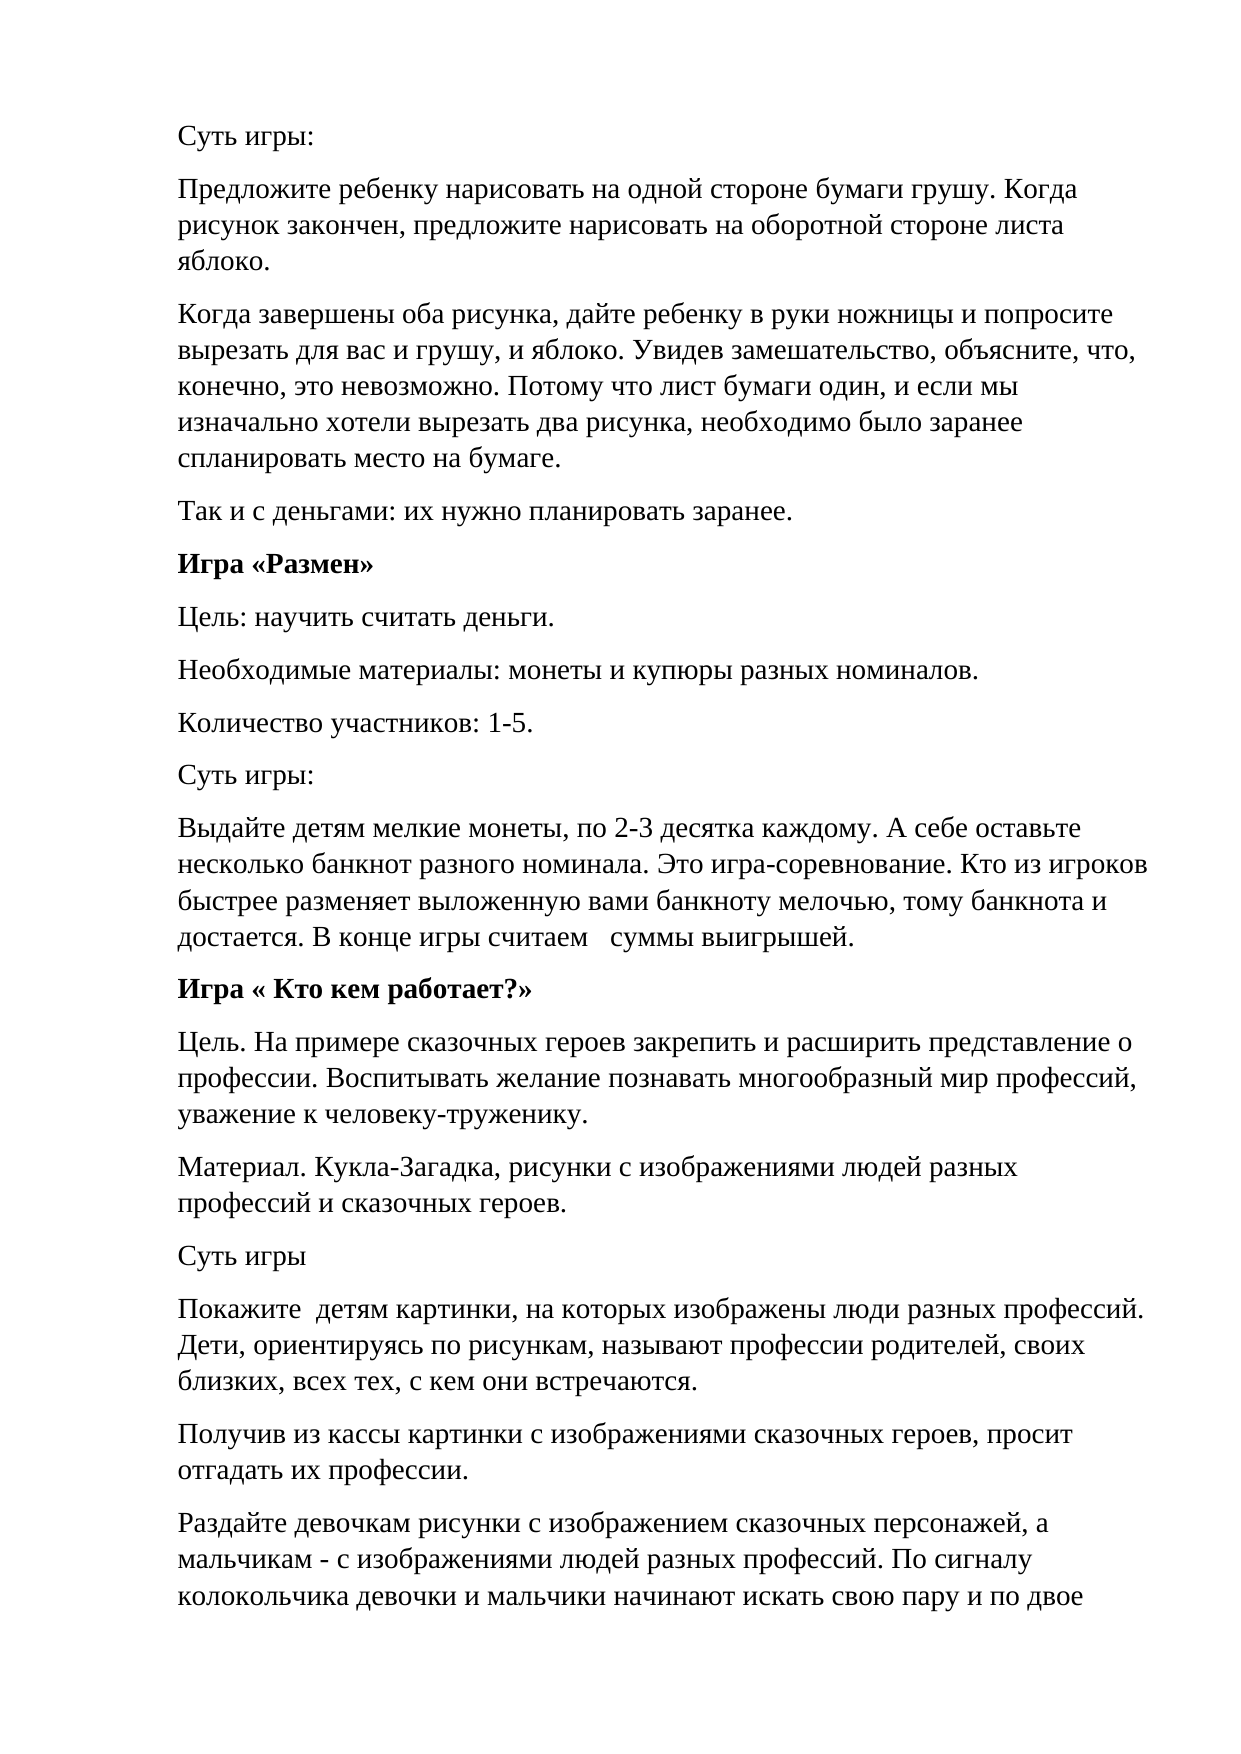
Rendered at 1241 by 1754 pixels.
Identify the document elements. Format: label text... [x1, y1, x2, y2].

text Материал. Кукла-Загадка, рисунки с изображениями людей разных профессий и сказочных героев. [177, 1149, 1152, 1219]
text Выдайте детям мелкие монеты, по 2-3 десятка каждому. А себе оставьте несколько банкнот разного номинала. Это игра-соревнование. Кто из игроков быстрее разменяет выложенную вами банкноту мелочью, тому банкнота и достается. В конце игры считаем суммы выигрышей. [177, 810, 1152, 952]
text Игра « Кто кем работает?» [177, 972, 1152, 1005]
text Количество участников: 1-5. [177, 705, 1152, 738]
text Предложите ребенку нарисовать на одной стороне бумаги грушу. Когда рисунок закончен, предложите нарисовать на оборотной стороне листа яблоко. [177, 171, 1152, 277]
text Покажите детям картинки, на которых изображены люди разных профессий. Дети, ориентируясь по рисункам, называют профессии родителей, своих близких, всех тех, с кем они встречаются. [177, 1291, 1152, 1397]
text Необходимые материалы: монеты и купюры разных номиналов. [177, 652, 1152, 685]
text Суть игры: [177, 118, 1152, 152]
text Получив из кассы картинки с изображениями сказочных героев, просит отгадать их профессии. [177, 1416, 1152, 1486]
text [177, 1505, 1152, 1611]
text Когда завершены оба рисунка, дайте ребенку в руки ножницы и попросите вырезать для вас и грушу, и яблоко. Увидев замешательство, объясните, что, конечно, это невозможно. Потому что лист бумаги один, и если мы изначально хотели вырезать два рисунка, необходимо было заранее спланировать место на бумаге. [177, 296, 1152, 474]
text Цель: научить считать деньги. [177, 599, 1152, 633]
text Так и с деньгами: их нужно планировать заранее. [177, 493, 1152, 527]
text Суть игры: [177, 757, 1152, 791]
text Игра «Размен» [177, 546, 1152, 580]
text Суть игры [177, 1238, 1152, 1272]
text Цель. На примере сказочных героев закрепить и расширить представление о профессии. Воспитывать желание познавать многообразный мир профессий, уважение к человеку-труженику. [177, 1024, 1152, 1130]
